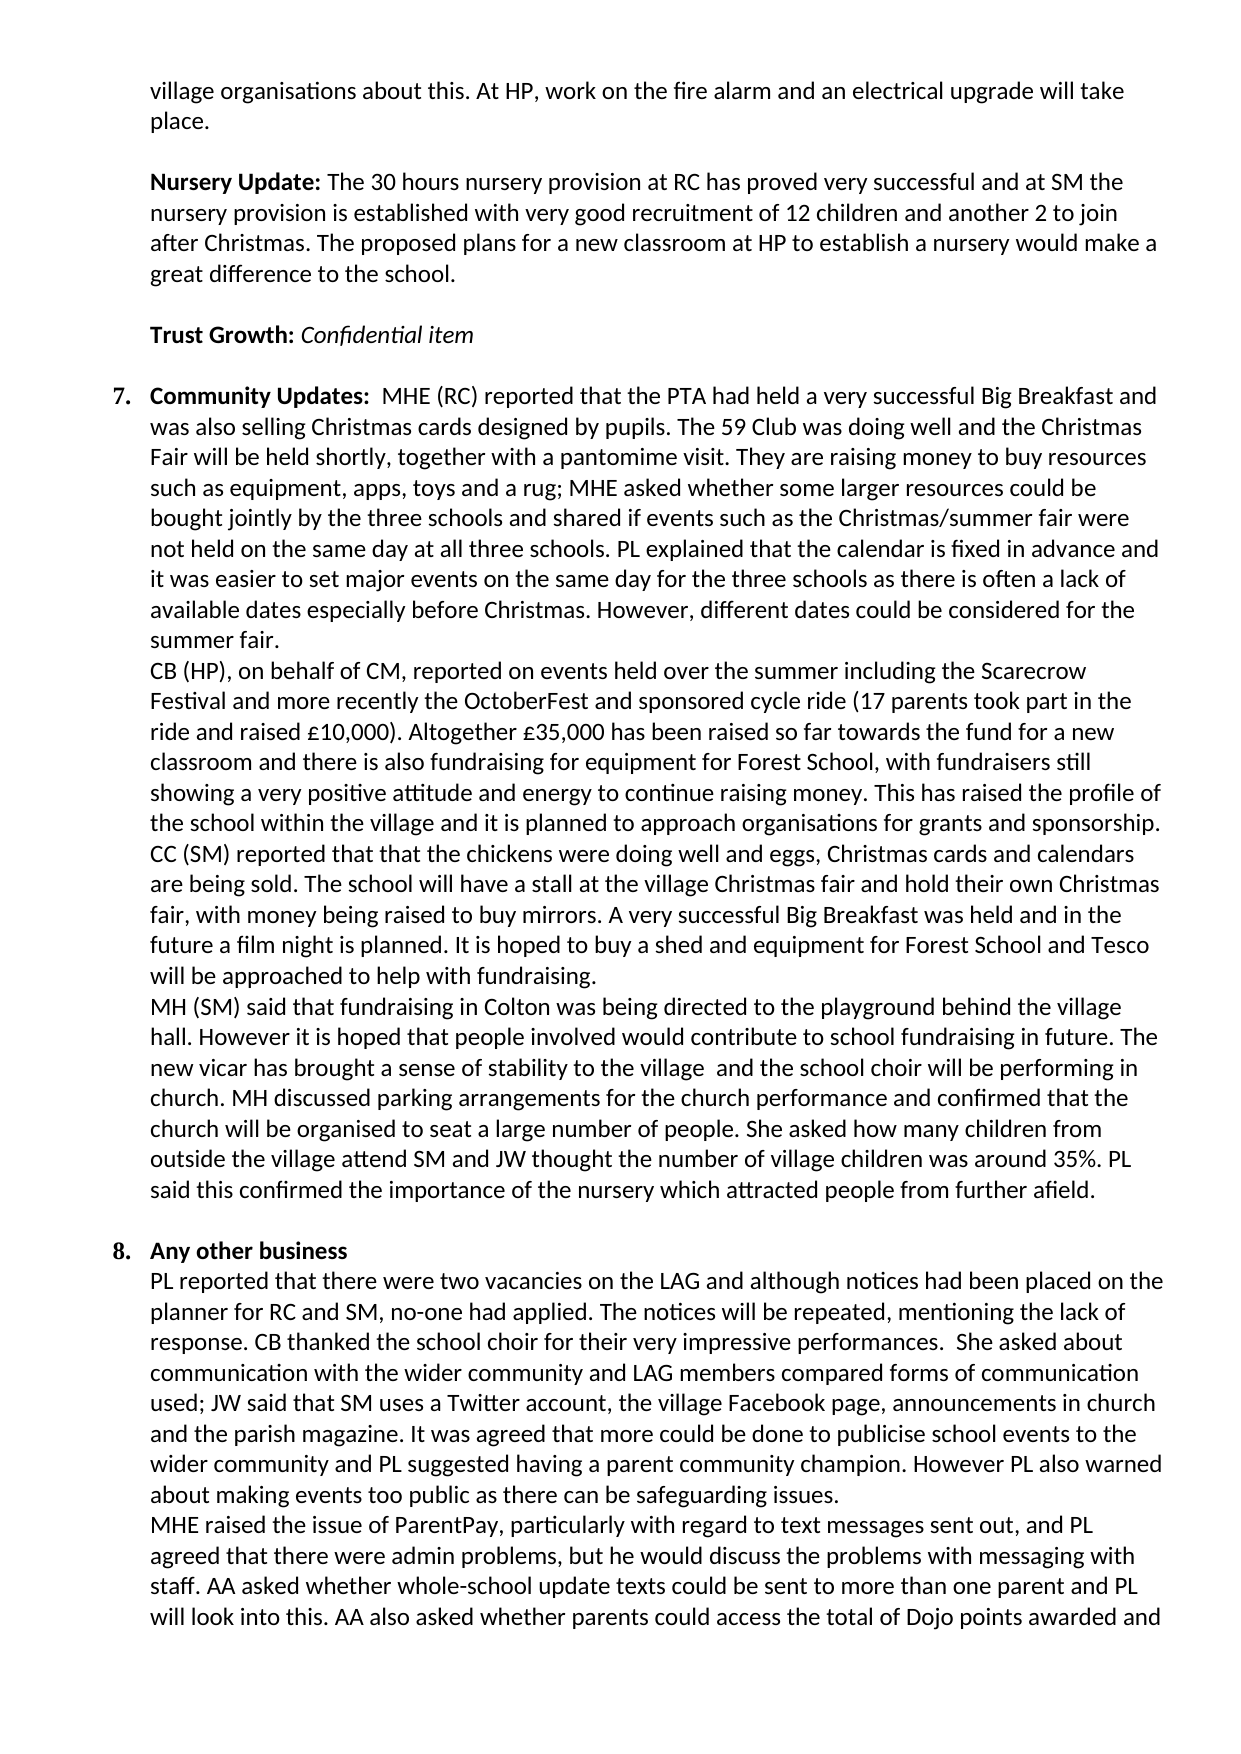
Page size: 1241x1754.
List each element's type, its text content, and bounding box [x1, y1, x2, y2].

list CC (SM) reported that that the chickens were doing well and eggs, Christmas cards and calendars are being sold. The school will have a stall at the village Christmas fair and hold their own Christmas fair, with money being raised to buy mirrors. A very successful Big Breakfast was held and in the future a film night is planned. It is hoped to buy a shed and equipment for Forest School and Tesco will be approached to help with fundraising. [150, 838, 1165, 991]
list Any other business [112, 1235, 1165, 1265]
list Community Updates: MHE (RC) reported that the PTA had held a very successful Big Breakfast and was also selling Christmas cards designed by pupils. The 59 Club was doing well and the Christmas Fair will be held shortly, together with a pantomime visit. They are raising money to buy resources such as equipment, apps, toys and a rug; MHE asked whether some larger resources could be bought jointly by the three schools and shared if events such as the Christmas/summer fair were not held on the same day at all three schools. PL explained that the calendar is fixed in advance and it was easier to set major events on the same day for the three schools as there is often a lack of available dates especially before Christmas. However, different dates could be considered for the summer fair. [112, 380, 1165, 655]
list Trust Growth: Confidential item [150, 319, 1165, 350]
list CB (HP), on behalf of CM, reported on events held over the summer including the Scarecrow Festival and more recently the OctoberFest and sponsored cycle ride (17 parents took part in the ride and raised £10,000). Altogether £35,000 has been raised so far towards the fund for a new classroom and there is also fundraising for equipment for Forest School, with fundraisers still showing a very positive attitude and energy to continue raising money. This has raised the profile of the school within the village and it is planned to approach organisations for grants and sponsorship. [150, 655, 1165, 838]
list PL reported that there were two vacancies on the LAG and although notices had been placed on the planner for RC and SM, no-one had applied. The notices will be repeated, mentioning the lack of response. CB thanked the school choir for their very impressive performances. She asked about communication with the wider community and LAG members compared forms of communication used; JW said that SM uses a Twitter account, the village Facebook page, announcements in church and the parish magazine. It was agreed that more could be done to publicise school events to the wider community and PL suggested having a parent community champion. However PL also warned about making events too public as there can be safeguarding issues. [150, 1265, 1165, 1509]
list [150, 1509, 1165, 1632]
list Nursery Update: The 30 hours nursery provision at RC has proved very successful and at SM the nursery provision is established with very good recruitment of 12 children and another 2 to join after Christmas. The proposed plans for a new classroom at HP to establish a nursery would make a great difference to the school. [150, 167, 1165, 289]
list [150, 75, 1165, 136]
list MH (SM) said that fundraising in Colton was being directed to the playground behind the village hall. However it is hoped that people involved would contribute to school fundraising in future. The new vicar has brought a sense of stability to the village and the school choir will be performing in church. MH discussed parking arrangements for the church performance and confirmed that the church will be organised to seat a large number of people. She asked how many children from outside the village attend SM and JW thought the number of village children was around 35%. PL said this confirmed the importance of the nursery which attracted people from further afield. [150, 991, 1165, 1204]
